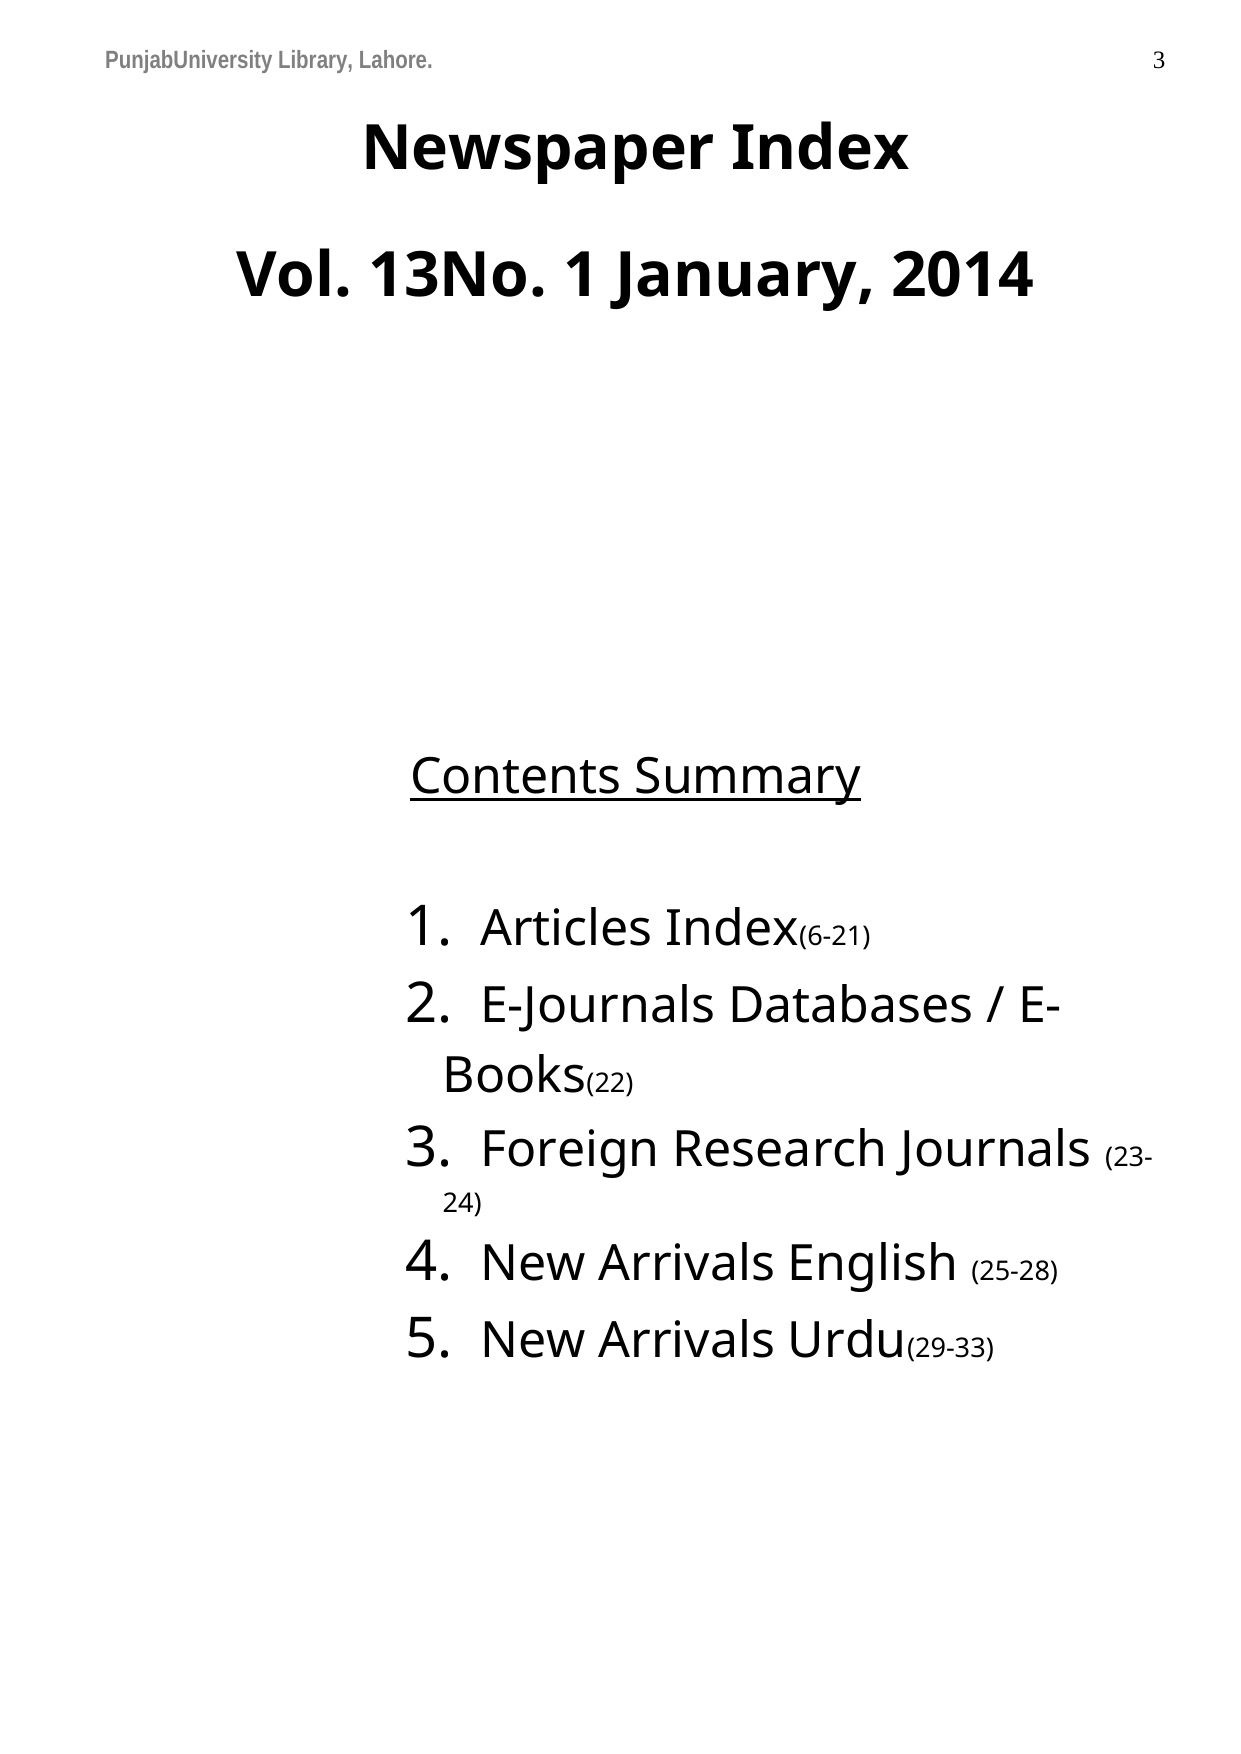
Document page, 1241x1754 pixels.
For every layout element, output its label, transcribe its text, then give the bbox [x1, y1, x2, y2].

list New Arrivals English (25-28) [405, 1220, 1165, 1297]
title Vol. 13No. 1 January, 2014 [105, 230, 1165, 315]
title Contents Summary [105, 740, 1165, 808]
list E-Journals Databases / E-Books(22) [405, 962, 1165, 1107]
list New Arrivals Urdu(29-33) [405, 1297, 1165, 1373]
list Foreign Research Journals (23-24) [405, 1107, 1165, 1220]
list Articles Index(6-21) [405, 885, 1165, 962]
title Newspaper Index [105, 102, 1165, 187]
